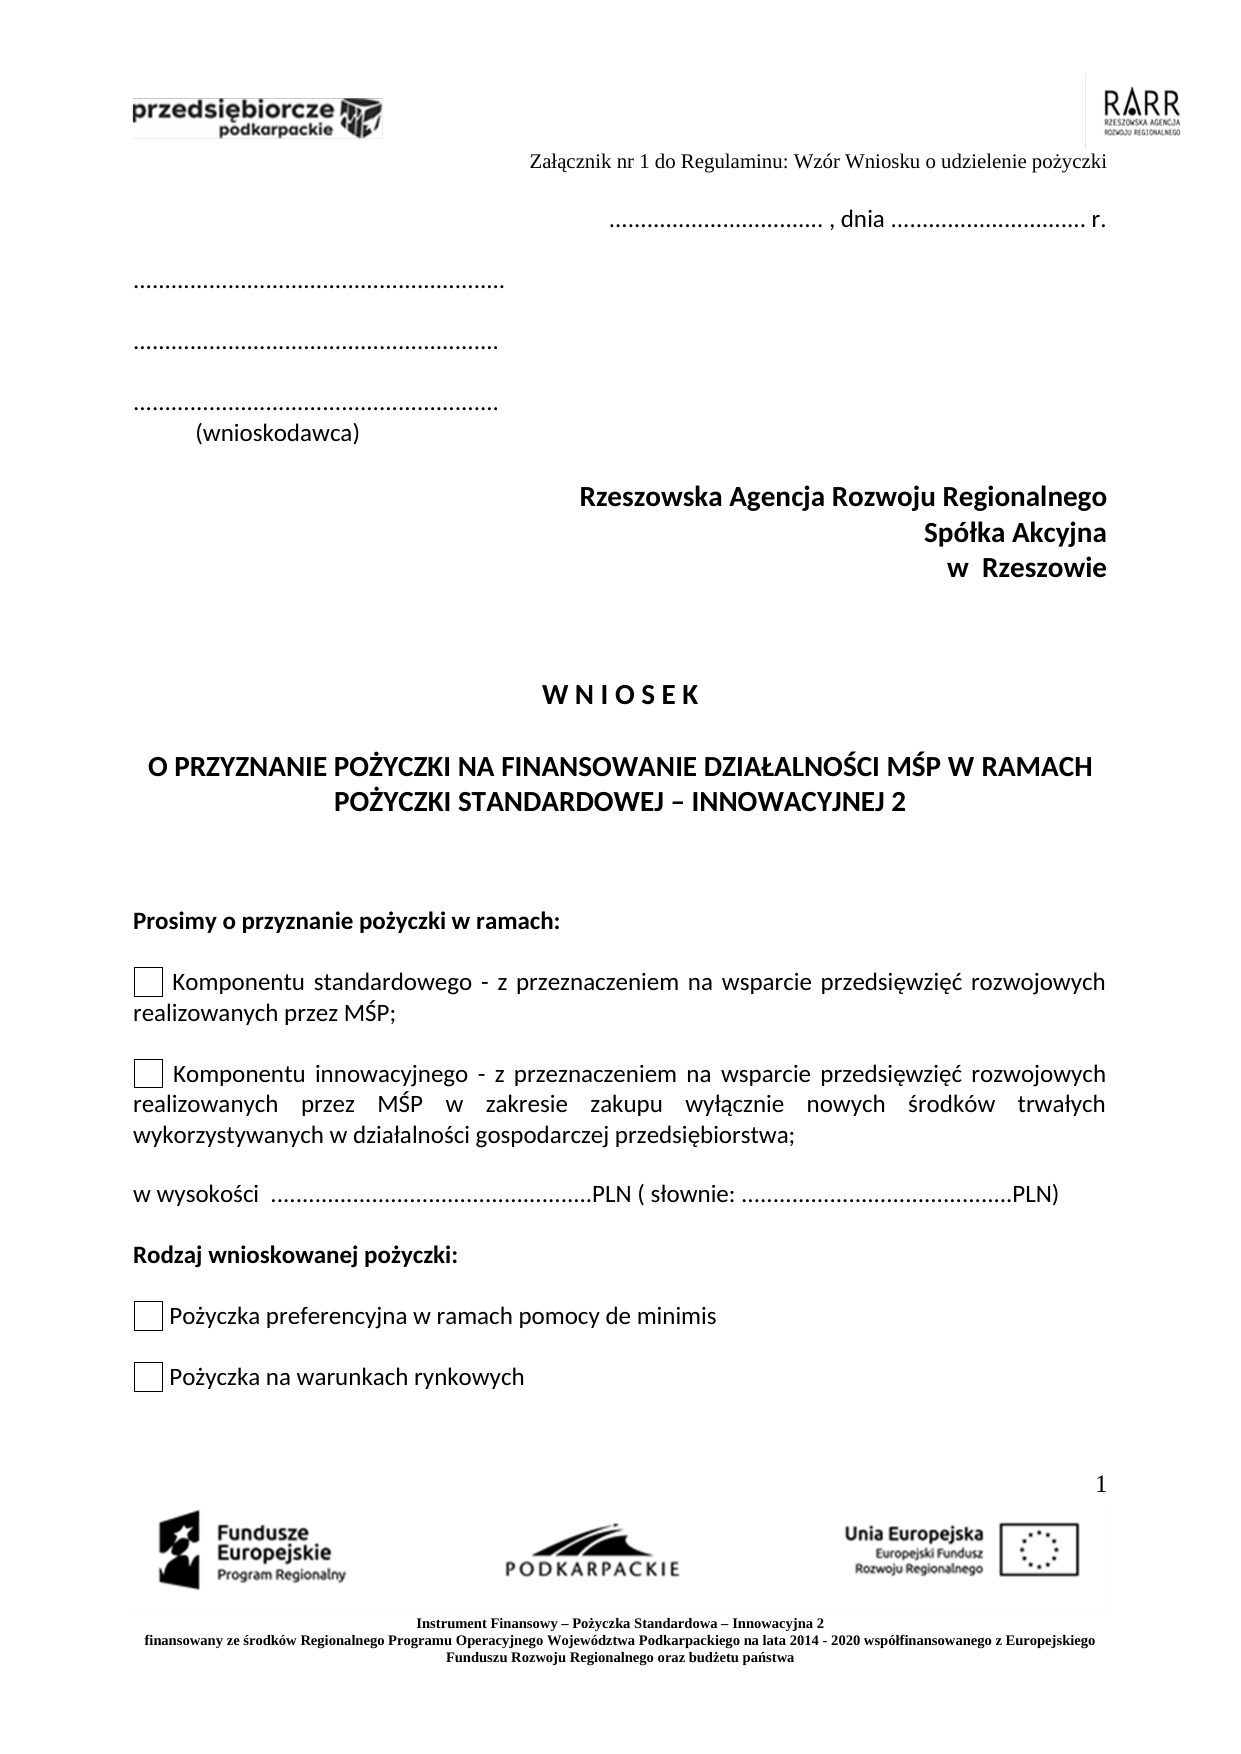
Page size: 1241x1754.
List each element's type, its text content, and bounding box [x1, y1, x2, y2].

picture [132, 1498, 1109, 1615]
text Pożyczka na warunkach rynkowych [133, 1361, 1107, 1392]
text ........................................................... [133, 264, 1107, 295]
picture [132, 73, 1197, 149]
text w wysokości ...................................................PLN ( słownie: ...........................................PLN) [133, 1178, 1107, 1209]
text Rodzaj wnioskowanej pożyczki: [133, 1239, 1107, 1270]
text Komponentu standardowego - z przeznaczeniem na wsparcie przedsięwzięć rozwojowych realizowanych przez MŚP; [133, 966, 1107, 1027]
text Załącznik nr 1 do Regulaminu: Wzór Wniosku o udzielenie pożyczki [133, 149, 1107, 173]
text W N I O S E K [133, 676, 1107, 712]
text (wnioskodawca) [133, 417, 1107, 447]
text .......................................................... [133, 386, 1107, 417]
text Komponentu innowacyjnego - z przeznaczeniem na wsparcie przedsięwzięć rozwojowych realizowanych przez MŚP w zakresie zakupu wyłącznie nowych środków trwałych wykorzystywanych w działalności gospodarczej przedsiębiorstwa; [133, 1058, 1107, 1149]
text .......................................................... [133, 325, 1107, 356]
text Rzeszowska Agencja Rozwoju Regionalnego [133, 478, 1107, 514]
text w Rzeszowie [502, 549, 1107, 585]
text Spółka Akcyjna [133, 514, 1107, 549]
text O PRZYZNANIE POŻYCZKI NA FINANSOWANIE DZIAŁALNOŚCI MŚP W RAMACH POŻYCZKI STANDARDOWEJ – INNOWACYJNEJ 2 [133, 748, 1107, 819]
text Pożyczka preferencyjna w ramach pomocy de minimis [133, 1300, 1107, 1331]
text Prosimy o przyznanie pożyczki w ramach: [133, 905, 1107, 936]
text .................................. , dnia ............................... r. [133, 203, 1107, 234]
